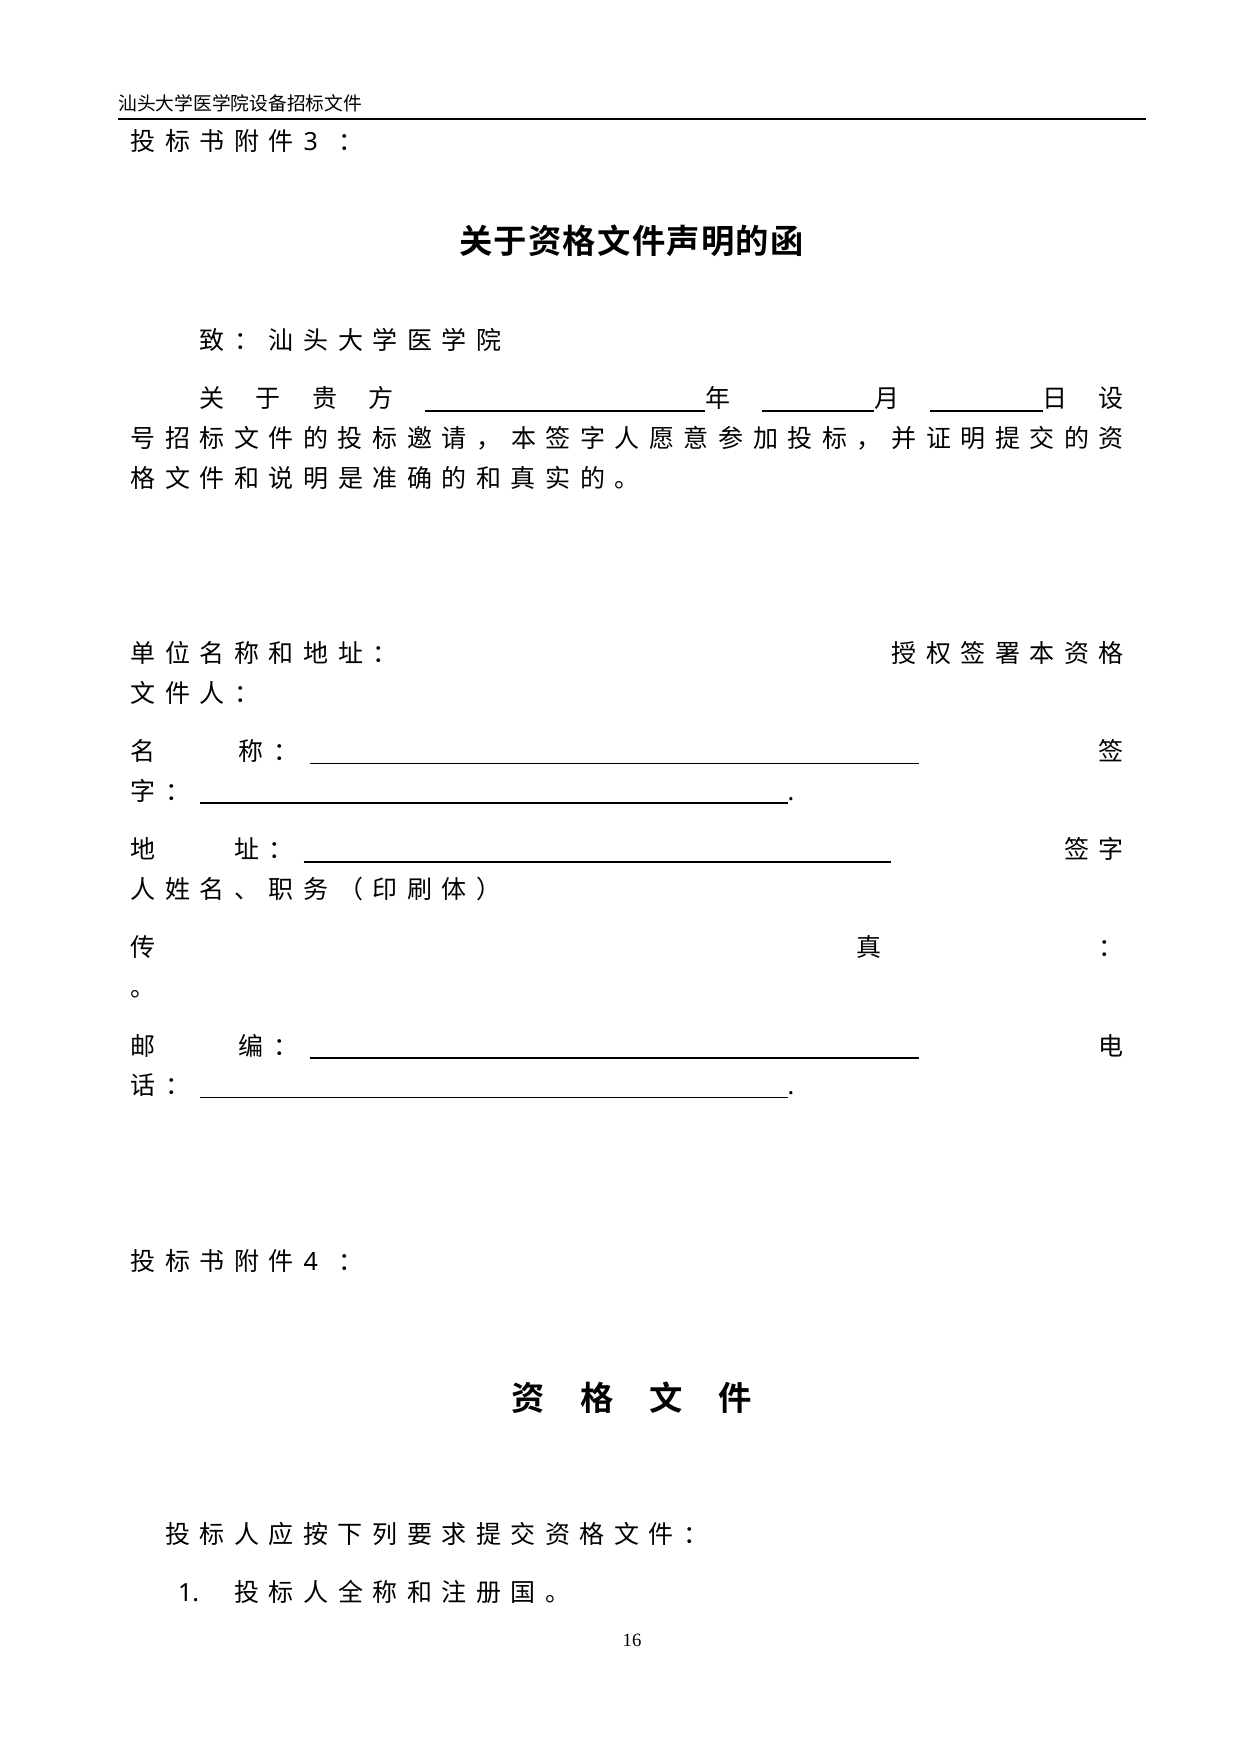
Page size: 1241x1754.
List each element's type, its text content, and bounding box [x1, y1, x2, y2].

text 邮 编： 电 话： . [130, 1024, 1133, 1104]
text 名 称： 签 字： . [130, 730, 1133, 809]
text 1. 投标人全称和注册国。 [165, 1571, 1133, 1611]
text 地 址： 签字人姓名、职务（印刷体） [130, 828, 1133, 907]
text 关于资格文件声明的函 [130, 199, 1133, 279]
text 投标人应按下列要求提交资格文件： [165, 1513, 1133, 1552]
text 致：汕头大学医学院 [191, 319, 1133, 358]
text 资 格 文 件 [130, 1356, 1133, 1436]
text 单位名称和地址： 授权签署本资格文件人： [130, 632, 1133, 711]
text 传 真： 。 [130, 926, 1133, 1006]
text 关于贵方 年 月 日设 号招标文件的投标邀请，本签字人愿意参加投标，并证明提交的资格文件和说明是准确的和真实的。 [130, 377, 1133, 496]
text 投标书附件4： [130, 1239, 1133, 1279]
text 投标书附件3： [130, 120, 1133, 160]
